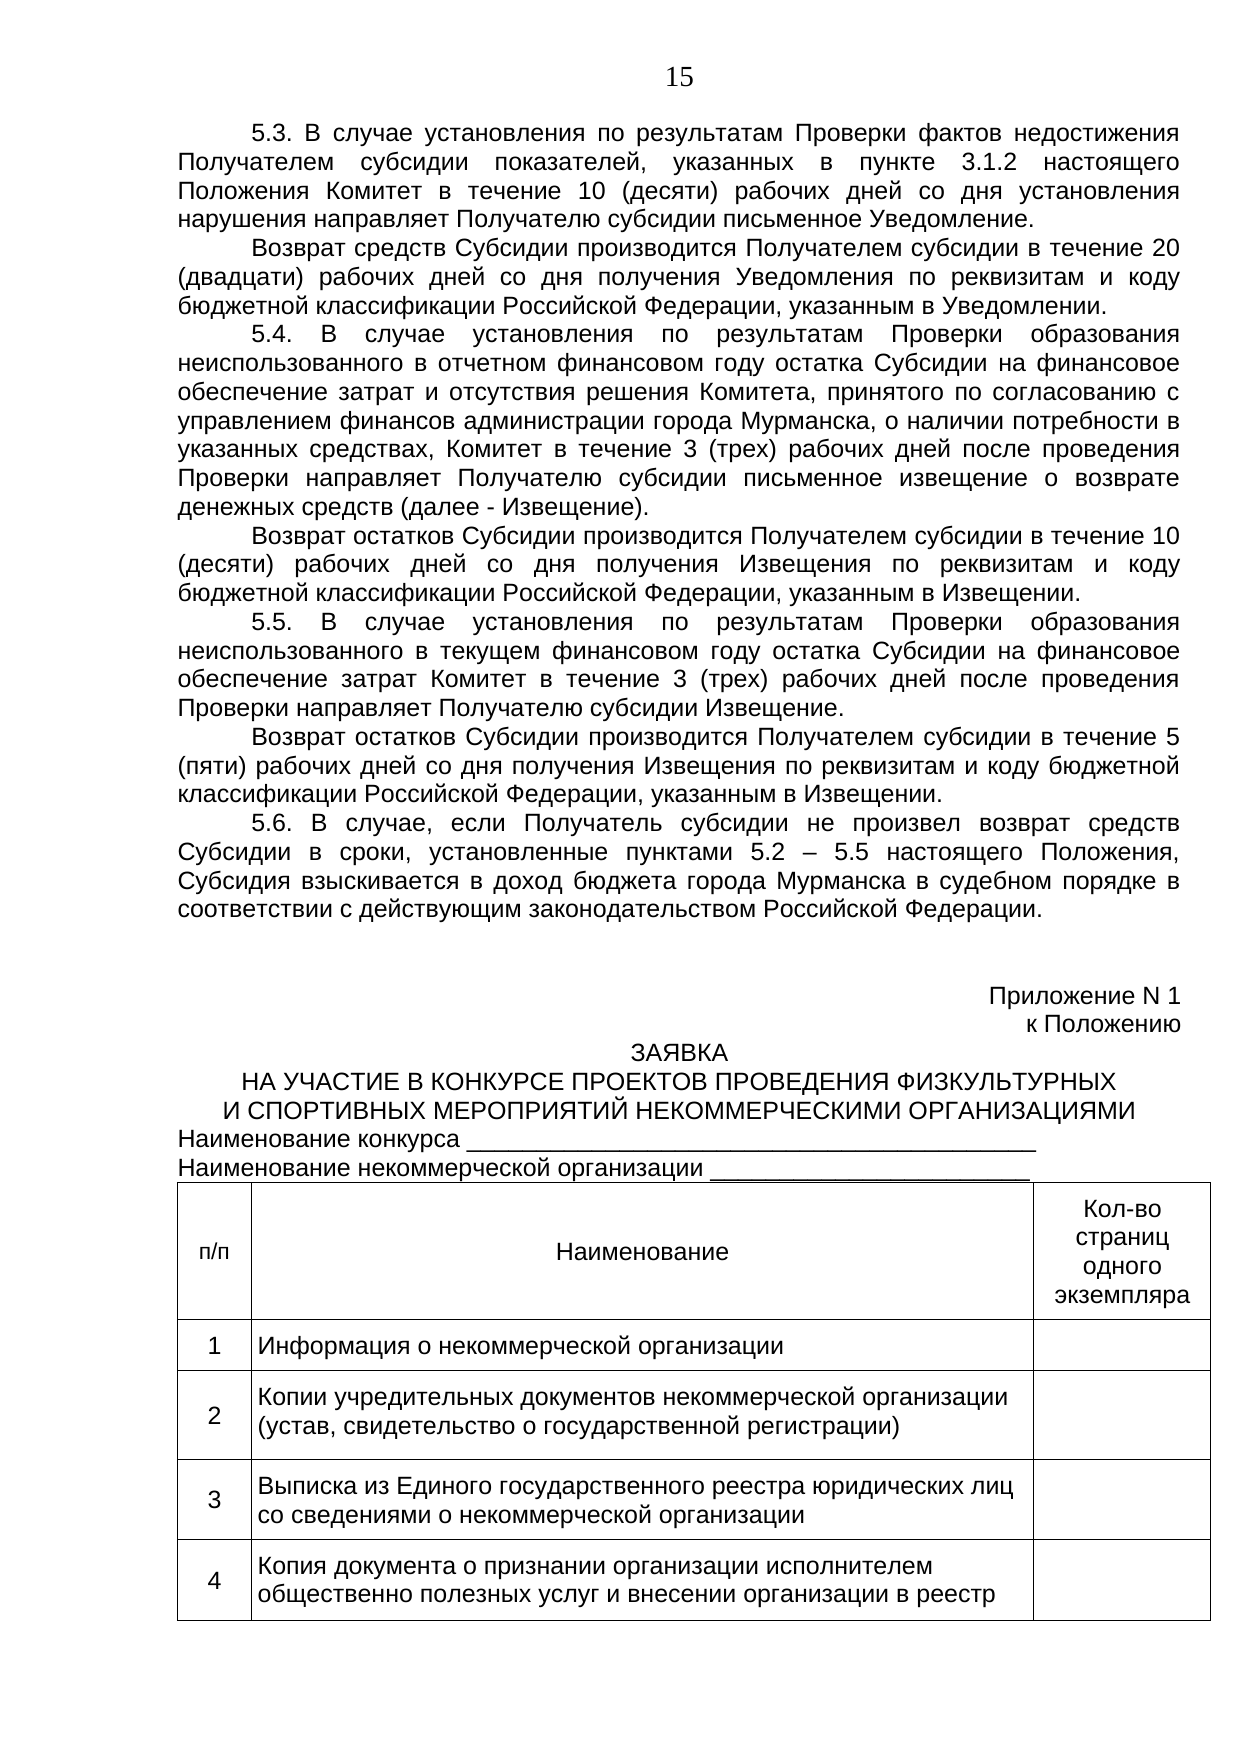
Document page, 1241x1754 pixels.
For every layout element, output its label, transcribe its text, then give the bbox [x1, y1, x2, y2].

table_cell [1034, 1460, 1210, 1539]
text 5.4. В случае установления по результатам Проверки образования неиспользованного в отчетном финансовом году остатка Субсидии на финансовое обеспечение затрат и отсутствия решения Комитета, принятого по согласованию с управлением финансов администрации города Мурманска, о наличии потребности в указанных средствах, Комитет в течение 3 (трех) рабочих дней после проведения Проверки направляет Получателю субсидии письменное извещение о возврате денежных средств (далее - Извещение). [177, 319, 1181, 521]
text Возврат остатков Субсидии производится Получателем субсидии в течение 5 (пяти) рабочих дней со дня получения Извещения по реквизитам и коду бюджетной классификации Российской Федерации, указанным в Извещении. [177, 722, 1181, 808]
text 5.6. В случае, если Получатель субсидии не произвел возврат средств Субсидии в сроки, установленные пунктами 5.2 – 5.5 настоящего Положения, Субсидия взыскивается в доход бюджета города Мурманска в судебном порядке в соответствии с действующим законодательством Российской Федерации. [177, 808, 1181, 923]
text Приложение N 1 [177, 981, 1181, 1009]
text НА УЧАСТИЕ В КОНКУРСЕ ПРОЕКТОВ ПРОВЕДЕНИЯ ФИЗКУЛЬТУРНЫХ [177, 1067, 1181, 1096]
table_header Наименование [252, 1183, 1033, 1319]
text 5.5. В случае установления по результатам Проверки образования неиспользованного в текущем финансовом году остатка Субсидии на финансовое обеспечение затрат Комитет в течение 3 (трех) рабочих дней после проведения Проверки направляет Получателю субсидии Извещение. [177, 607, 1181, 722]
text 5.3. В случае установления по результатам Проверки фактов недостижения Получателем субсидии показателей, указанных в пункте 3.1.2 настоящего Положения Комитет в течение 10 (десяти) рабочих дней со дня установления нарушения направляет Получателю субсидии письменное Уведомление. [177, 118, 1181, 233]
table_cell 1 [178, 1320, 251, 1370]
table_cell 2 [178, 1371, 251, 1459]
table_header п/п [178, 1183, 251, 1319]
table_cell 4 [178, 1540, 251, 1620]
table_cell [1034, 1320, 1210, 1370]
text Наименование конкурса _________________________________________ [177, 1124, 1181, 1153]
table_cell [1034, 1540, 1210, 1620]
table_cell Информация о некоммерческой организации [252, 1320, 1033, 1370]
text ЗАЯВКА [177, 1038, 1181, 1067]
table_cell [252, 1540, 1033, 1620]
table_cell Выписка из Единого государственного реестра юридических лиц со сведениями о некоммерческой организации [252, 1460, 1033, 1539]
text Наименование некоммерческой организации _______________________ [177, 1153, 1181, 1182]
table_cell [1034, 1371, 1210, 1459]
table_cell 3 [178, 1460, 251, 1539]
text к Положению [177, 1009, 1181, 1038]
table_cell Копии учредительных документов некоммерческой организации (устав, свидетельство о государственной регистрации) [252, 1371, 1033, 1459]
text И СПОРТИВНЫХ МЕРОПРИЯТИЙ НЕКОММЕРЧЕСКИМИ ОРГАНИЗАЦИЯМИ [177, 1096, 1181, 1124]
table_header Кол-во страниц одного экземпляра [1034, 1183, 1210, 1319]
text Возврат остатков Субсидии производится Получателем субсидии в течение 10 (десяти) рабочих дней со дня получения Извещения по реквизитам и коду бюджетной классификации Российской Федерации, указанным в Извещении. [177, 521, 1181, 607]
